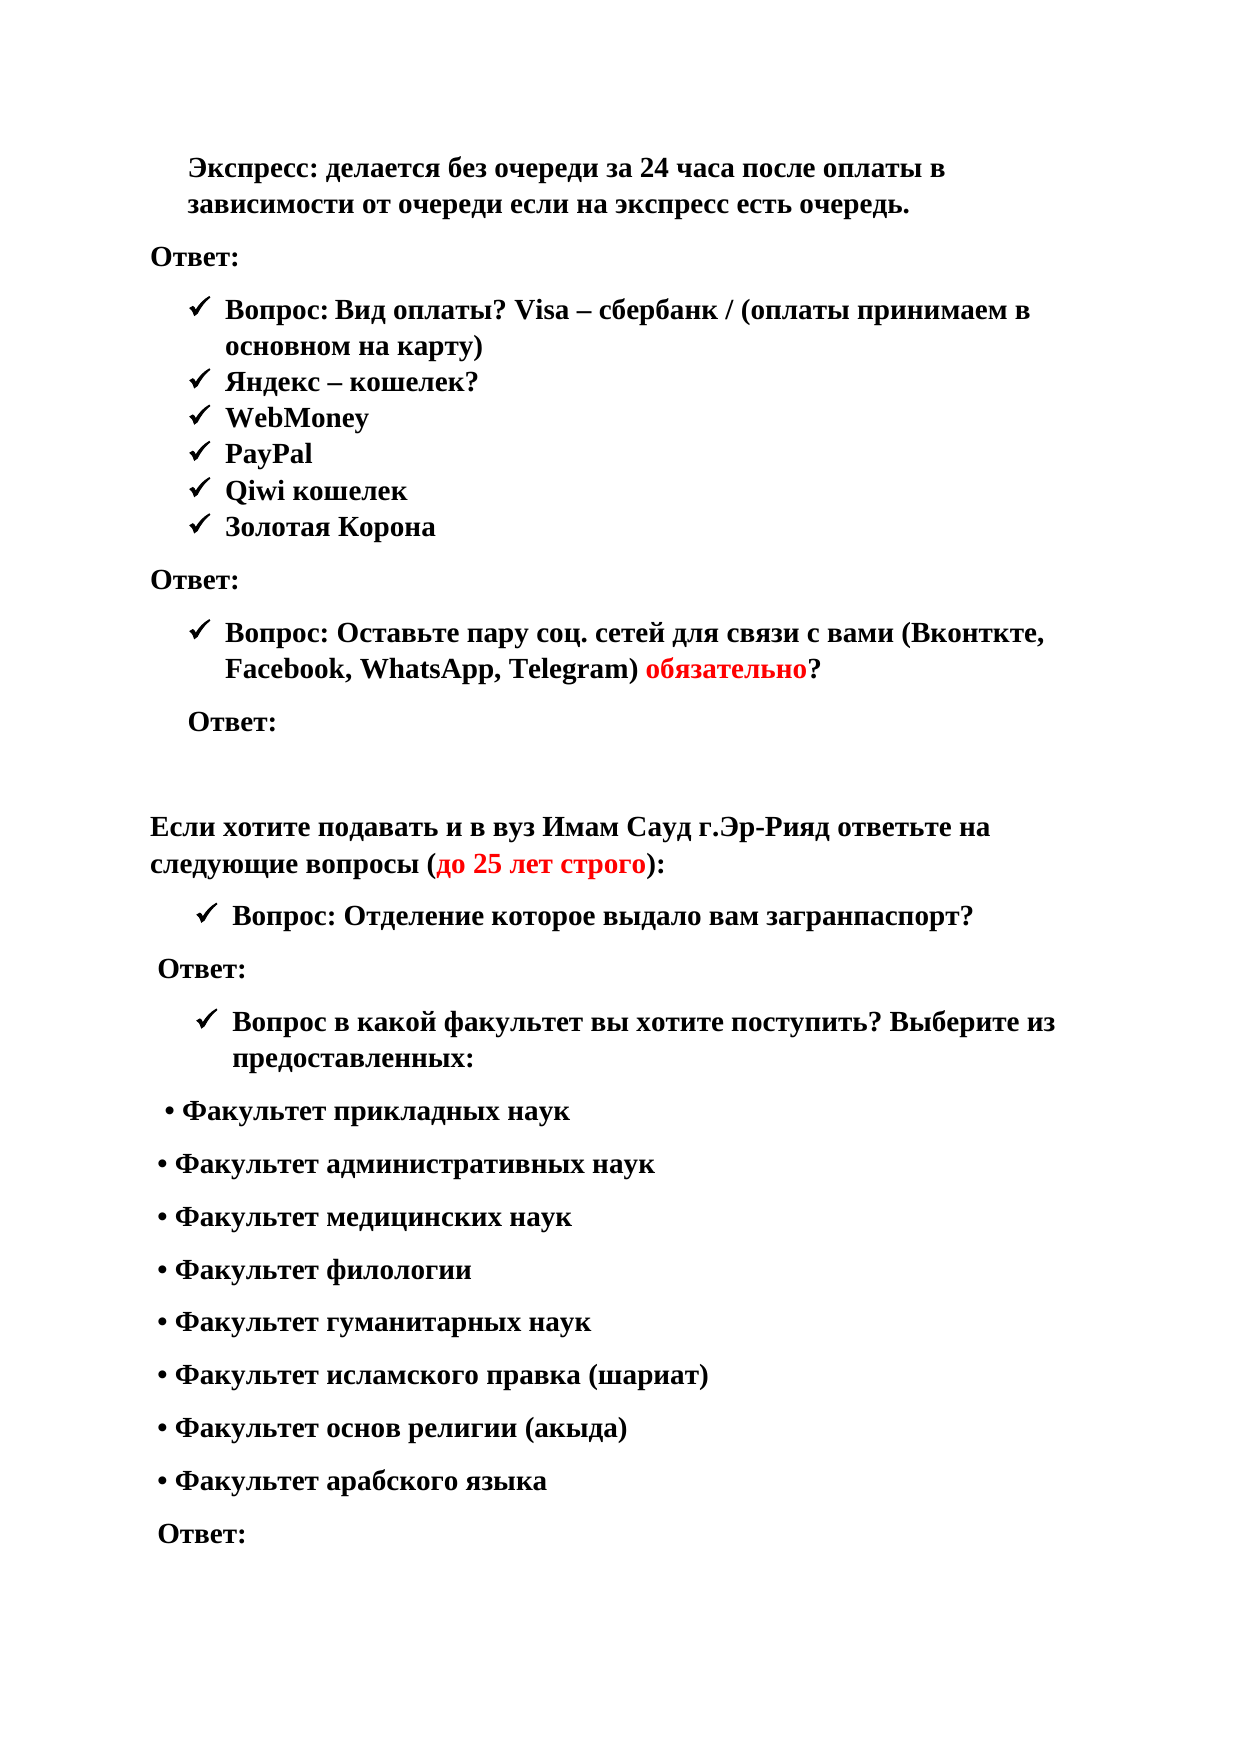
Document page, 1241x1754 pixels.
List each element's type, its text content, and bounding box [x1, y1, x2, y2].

text • Факультет филологии [157, 1252, 1090, 1285]
list Qiwi кошелек [187, 473, 1090, 507]
text Экспресс: делается без очереди за 24 часа после оплаты в зависимости от очереди если на экспресс есть очередь. [187, 150, 1090, 220]
list PayPal [187, 437, 1090, 470]
text Если хотите подавать и в вуз Имам Сауд г.Эр-Рияд ответьте на следующие вопросы (до 25 лет строго): [150, 809, 1090, 879]
text • Факультет исламского правка (шариат) [157, 1357, 1090, 1391]
list Вопрос: Вид оплаты? Visa – сбербанк / (оплаты принимаем в основном на карту) [187, 292, 1090, 362]
list Золотая Корона [187, 509, 1090, 543]
list Яндекс – кошелек? [187, 364, 1090, 398]
text • Факультет арабского языка [157, 1463, 1090, 1497]
text Ответ: [187, 704, 1090, 737]
list Вопрос в какой факультет вы хотите поступить? Выберите из предоставленных: [194, 1004, 1090, 1074]
text • Факультет прикладных наук [157, 1093, 1090, 1127]
list Вопрос: Отделение которое выдало вам загранпаспорт? [194, 898, 1090, 932]
text • Факультет медицинских наук [157, 1199, 1090, 1232]
text Ответ: [157, 951, 1090, 985]
text • Факультет гуманитарных наук [157, 1304, 1090, 1338]
text • Факультет административных наук [157, 1146, 1090, 1180]
list Вопрос: Оставьте пару соц. сетей для связи с вами (Вконткте, Facebook, WhatsApp, Telegram) обязательно? [187, 615, 1090, 685]
text Ответ: [150, 239, 1090, 272]
text • Факультет основ религии (акыда) [157, 1410, 1090, 1444]
text Ответ: [150, 562, 1090, 596]
text Ответ: [157, 1516, 1090, 1549]
list WebMoney [187, 400, 1090, 434]
